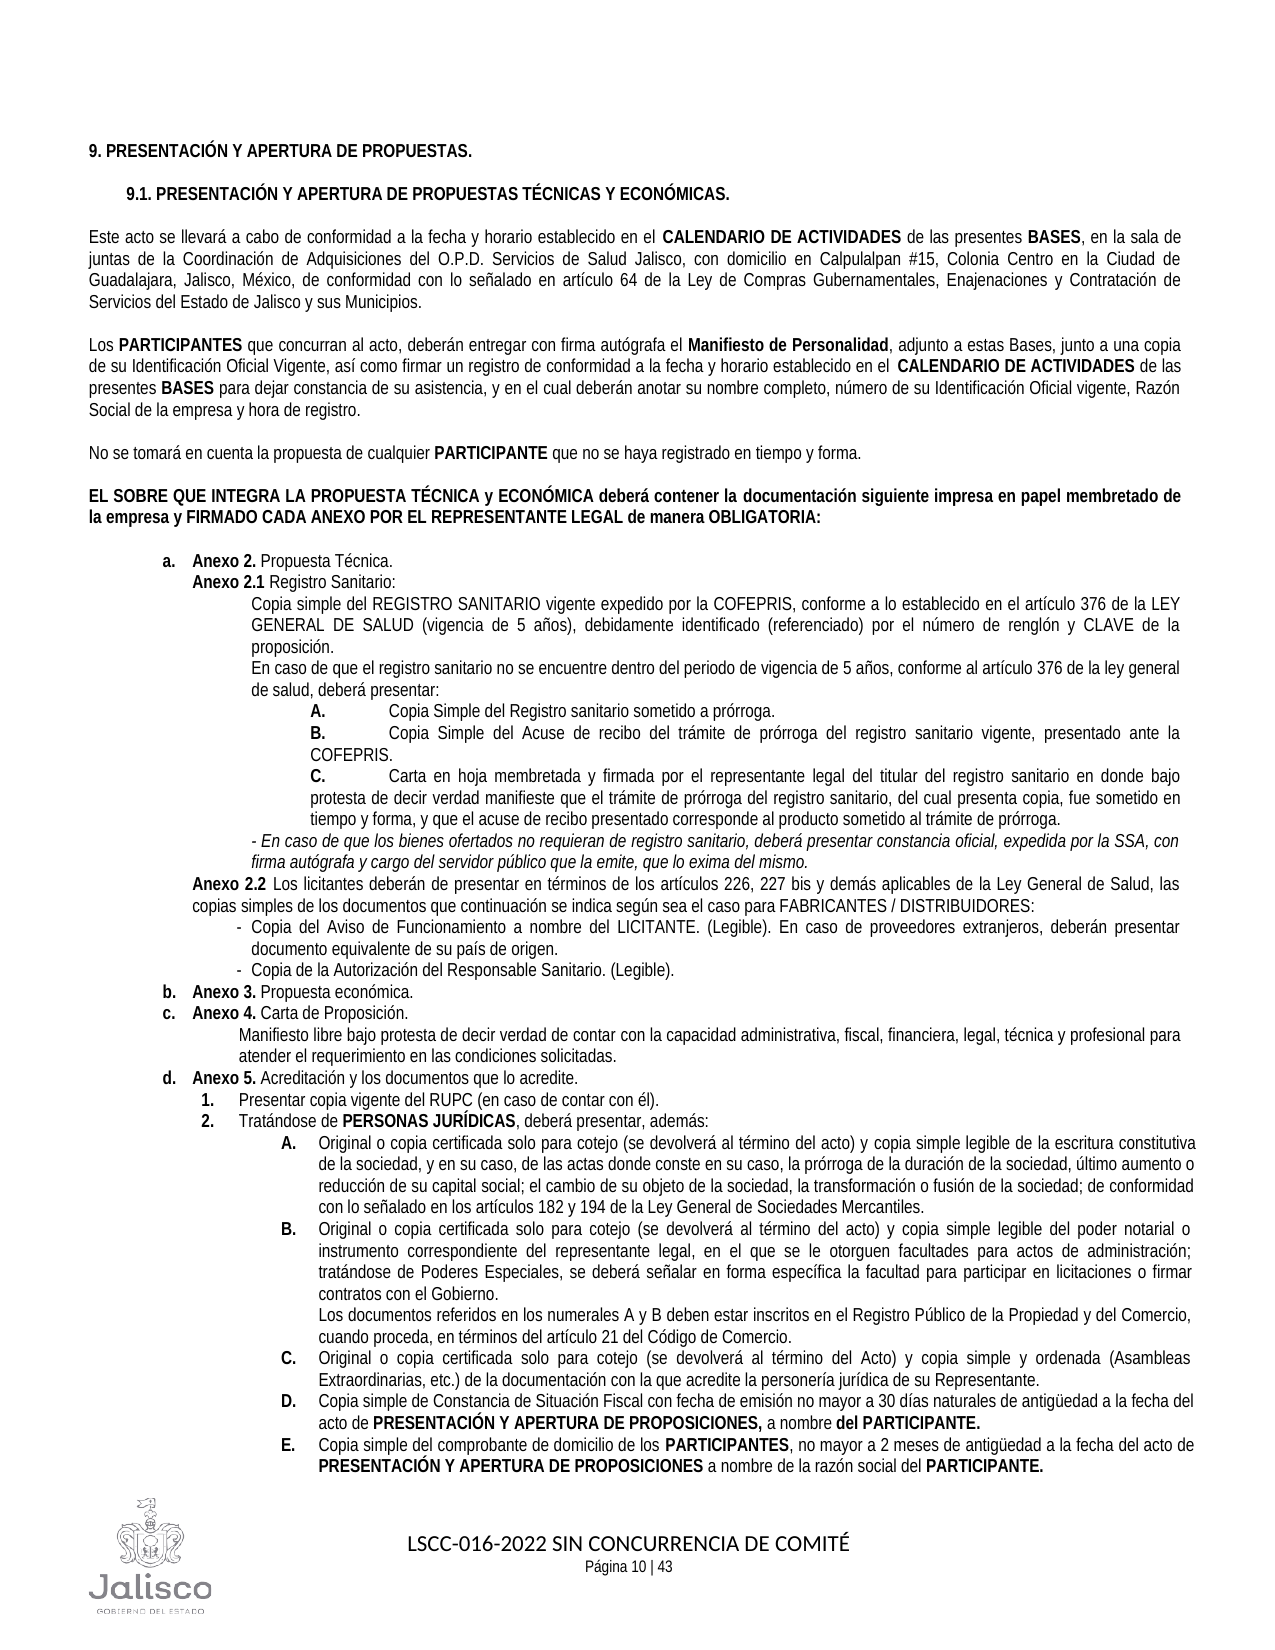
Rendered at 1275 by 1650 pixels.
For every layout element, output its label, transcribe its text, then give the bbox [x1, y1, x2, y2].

text A. Copia Simple del Registro sanitario sometido a prórroga. [310, 700, 1181, 722]
list Presentar copia vigente del RUPC (en caso de contar con él). [201, 1088, 1181, 1110]
text Los PARTICIPANTES que concurran al acto, deberán entregar con firma autógrafa el Manifiesto de Personalidad, adjunto a estas Bases, junto a una copia de su Identificación Oficial Vigente, así como firmar un registro de conformidad a la fecha y horario establecido en el CALENDARIO DE ACTIVIDADES de las presentes BASES para dejar constancia de su asistencia, y en el cual deberán anotar su nombre completo, número de su Identificación Oficial vigente, Razón Social de la empresa y hora de registro. [89, 312, 1181, 420]
list Copia simple del comprobante de domicilio de los PARTICIPANTES, no mayor a 2 meses de antigüedad a la fecha del acto de PRESENTACIÓN Y APERTURA DE PROPOSICIONES a nombre de la razón social del PARTICIPANTE. [281, 1433, 1196, 1477]
text - En caso de que los bienes ofertados no requieran de registro sanitario, deberá presentar constancia oficial, expedida por la SSA, con firma autógrafa y cargo del servidor público que la emite, que lo exima del mismo. [251, 830, 1181, 873]
list Anexo 2. Propuesta Técnica. [162, 549, 1181, 571]
list Anexo 5. Acreditación y los documentos que lo acredite. [162, 1067, 1181, 1088]
text C. Carta en hoja membretada y firmada por el representante legal del titular del registro sanitario en donde bajo protesta de decir verdad manifieste que el trámite de prórroga del registro sanitario, del cual presenta copia, fue sometido en tiempo y forma, y que el acuse de recibo presentado corresponde al producto sometido al trámite de prórroga. [310, 765, 1181, 830]
picture [88, 1498, 212, 1614]
text Anexo 2.2 Los licitantes deberán de presentar en términos de los artículos 226, 227 bis y demás aplicables de la Ley General de Salud, las copias simples de los documentos que continuación se indica según sea el caso para FABRICANTES / DISTRIBUIDORES: [192, 873, 1181, 916]
list Original o copia certificada solo para cotejo (se devolverá al término del Acto) y copia simple y ordenada (Asambleas Extraordinarias, etc.) de la documentación con la que acredite la personería jurídica de su Representante. [281, 1347, 1193, 1390]
list Original o copia certificada solo para cotejo (se devolverá al término del acto) y copia simple legible de la escritura constitutiva de la sociedad, y en su caso, de las actas donde conste en su caso, la prórroga de la duración de la sociedad, último aumento o reducción de su capital social; el cambio de su objeto de la sociedad, la transformación o fusión de la sociedad; de conformidad con lo señalado en los artículos 182 y 194 de la Ley General de Sociedades Mercantiles. [281, 1132, 1196, 1218]
list Copia del Aviso de Funcionamiento a nombre del LICITANTE. (Legible). En caso de proveedores extranjeros, deberán presentar documento equivalente de su país de origen. [236, 916, 1181, 959]
text B. Copia Simple del Acuse de recibo del trámite de prórroga del registro sanitario vigente, presentado ante la COFEPRIS. [310, 722, 1181, 765]
text Este acto se llevará a cabo de conformidad a la fecha y horario establecido en el CALENDARIO DE ACTIVIDADES de las presentes BASES, en la sala de juntas de la Coordinación de Adquisiciones del O.P.D. Servicios de Salud Jalisco, con domicilio en Calpulalpan #15, Colonia Centro en la Ciudad de Guadalajara, Jalisco, México, de conformidad con lo señalado en artículo 64 de la Ley de Compras Gubernamentales, Enajenaciones y Contratación de Servicios del Estado de Jalisco y sus Municipios. [89, 226, 1181, 312]
text EL SOBRE QUE INTEGRA LA PROPUESTA TÉCNICA y ECONÓMICA deberá contener la documentación siguiente impresa en papel membretado de la empresa y FIRMADO CADA ANEXO POR EL REPRESENTANTE LEGAL de manera OBLIGATORIA: [89, 485, 1181, 528]
text Anexo 2.1 Registro Sanitario: [192, 571, 1181, 593]
text Manifiesto libre bajo protesta de decir verdad de contar con la capacidad administrativa, fiscal, financiera, legal, técnica y profesional para atender el requerimiento en las condiciones solicitadas. [239, 1024, 1181, 1067]
list Copia de la Autorización del Responsable Sanitario. (Legible). [236, 959, 1181, 981]
text No se tomará en cuenta la propuesta de cualquier PARTICIPANTE que no se haya registrado en tiempo y forma. [89, 442, 1181, 463]
text Copia simple del REGISTRO SANITARIO vigente expedido por la COFEPRIS, conforme a lo establecido en el artículo 376 de la LEY GENERAL DE SALUD (vigencia de 5 años), debidamente identificado (referenciado) por el número de renglón y CLAVE de la proposición. [251, 593, 1181, 657]
text 9.1. PRESENTACIÓN Y APERTURA DE PROPUESTAS TÉCNICAS Y ECONÓMICAS. [126, 183, 1181, 204]
list Tratándose de PERSONAS JURÍDICAS, deberá presentar, además: [201, 1110, 1181, 1132]
text Los documentos referidos en los numerales A y B deben estar inscritos en el Registro Público de la Propiedad y del Comercio, cuando proceda, en términos del artículo 21 del Código de Comercio. [318, 1304, 1193, 1347]
list Anexo 3. Propuesta económica. [162, 981, 1181, 1002]
list Original o copia certificada solo para cotejo (se devolverá al término del acto) y copia simple legible del poder notarial o instrumento correspondiente del representante legal, en el que se le otorguen facultades para actos de administración; tratándose de Poderes Especiales, se deberá señalar en forma específica la facultad para participar en licitaciones o firmar contratos con el Gobierno. [281, 1218, 1193, 1304]
text En caso de que el registro sanitario no se encuentre dentro del periodo de vigencia de 5 años, conforme al artículo 376 de la ley general de salud, deberá presentar: [251, 657, 1181, 700]
list Anexo 4. Carta de Proposición. [162, 1002, 1181, 1024]
text 9. PRESENTACIÓN Y APERTURA DE PROPUESTAS. [89, 140, 1181, 161]
